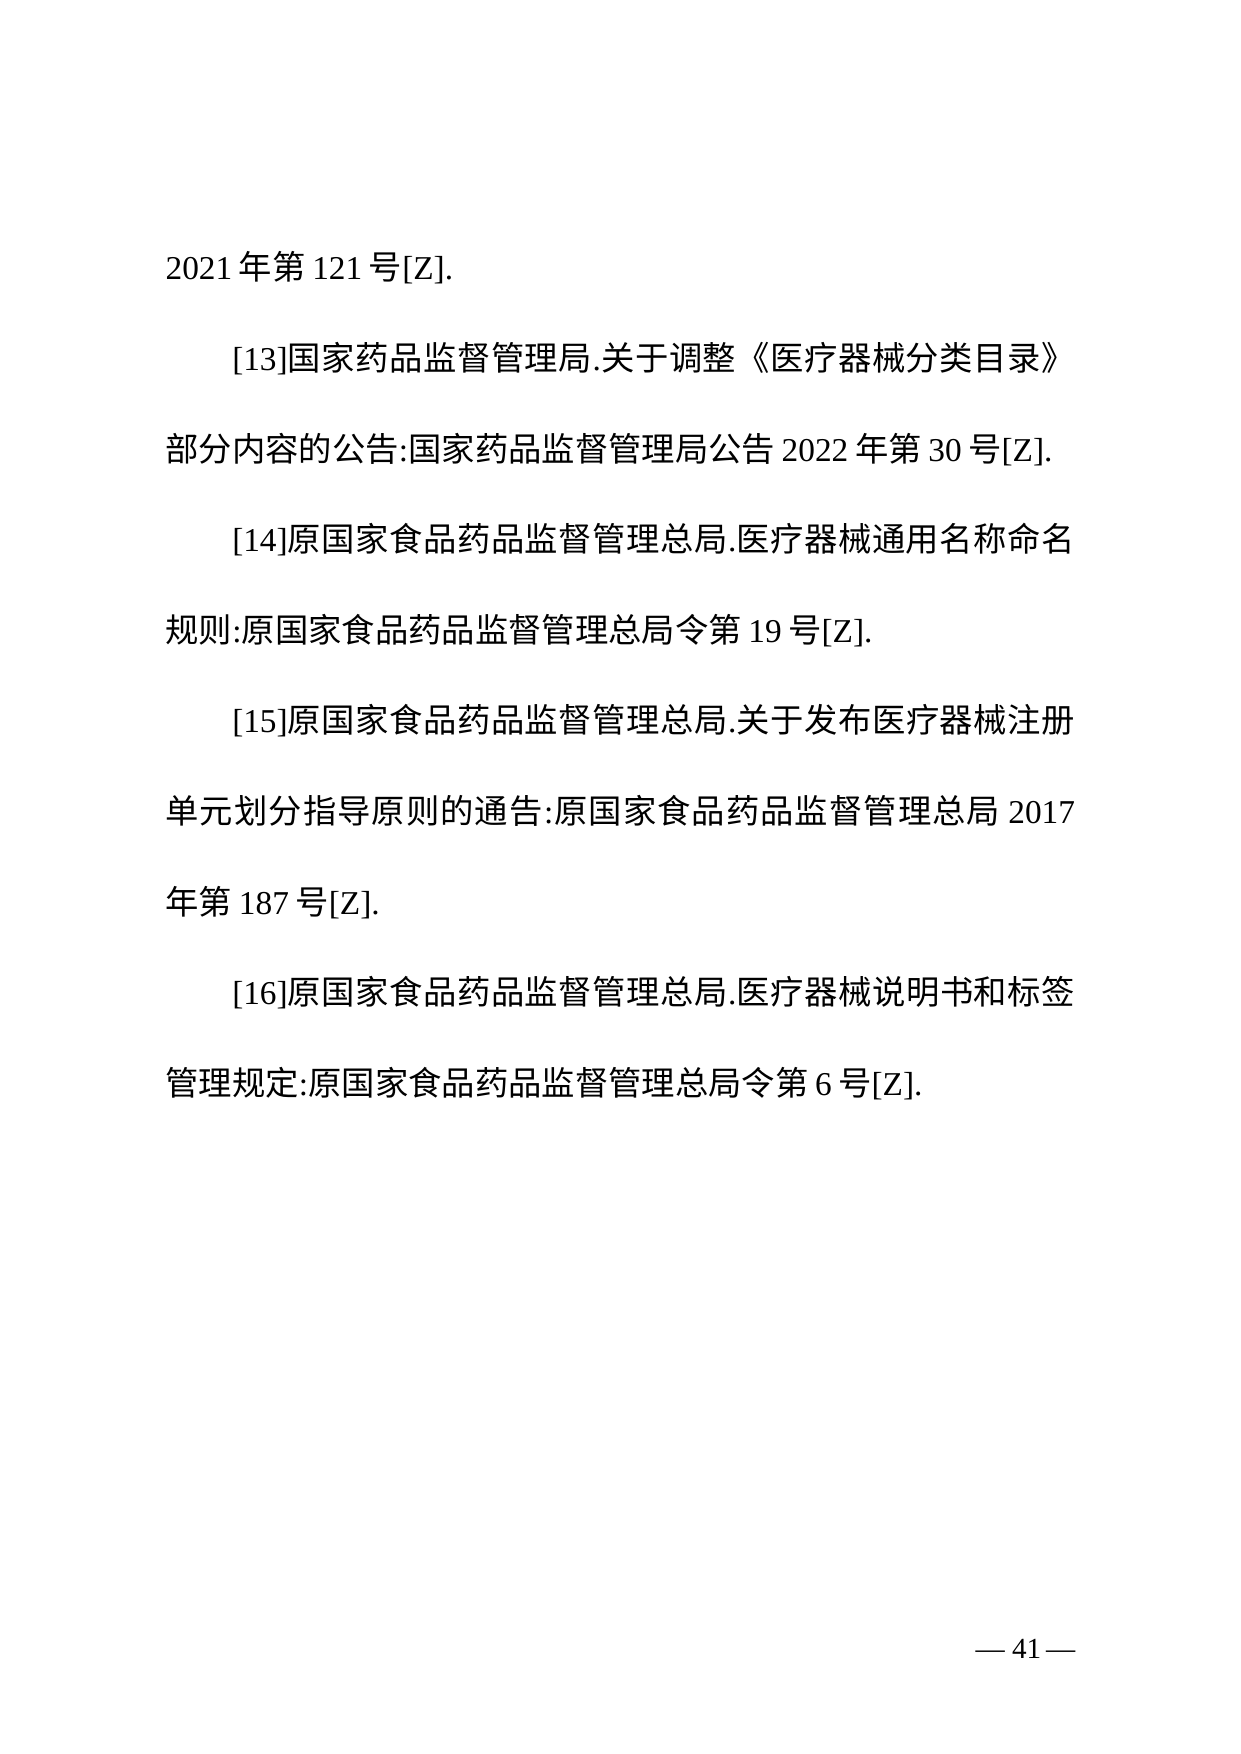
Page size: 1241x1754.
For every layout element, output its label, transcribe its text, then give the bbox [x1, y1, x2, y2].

list 国家药品监督管理局.关于调整《医疗器械分类目录》部分内容的公告:国家药品监督管理局公告2022年第30号[Z]. [165, 311, 1075, 492]
list 原国家食品药品监督管理总局.医疗器械通用名称命名规则:原国家食品药品监督管理总局令第19号[Z]. [165, 492, 1075, 673]
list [165, 220, 1075, 311]
list 原国家食品药品监督管理总局.关于发布医疗器械注册单元划分指导原则的通告:原国家食品药品监督管理总局2017年第187号[Z]. [165, 673, 1075, 945]
list 原国家食品药品监督管理总局.医疗器械说明书和标签管理规定:原国家食品药品监督管理总局令第6号[Z]. [165, 945, 1075, 1126]
